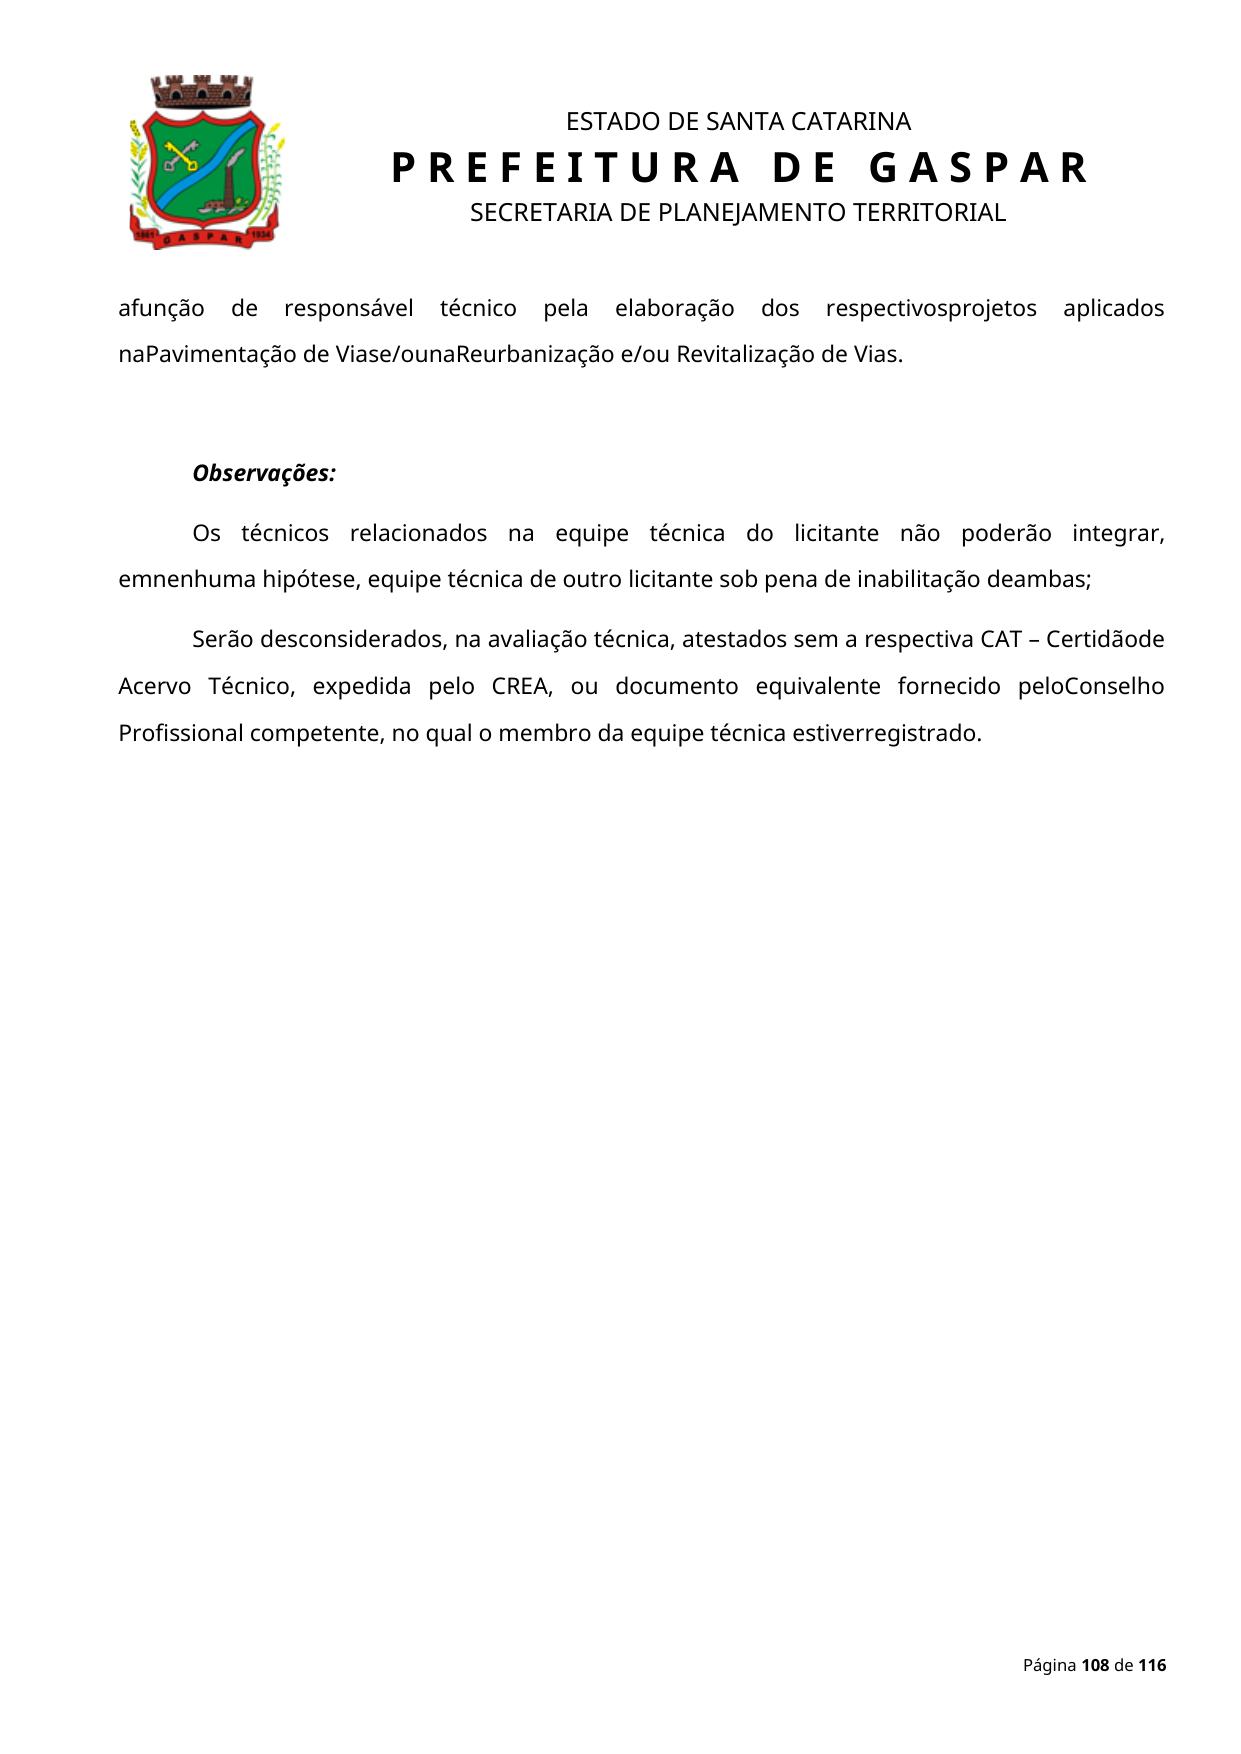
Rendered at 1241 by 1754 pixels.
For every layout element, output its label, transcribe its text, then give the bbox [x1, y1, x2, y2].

text Serão desconsiderados, na avaliação técnica, atestados sem a respectiva CAT – Certidãode Acervo Técnico, expedida pelo CREA, ou documento equivalente fornecido peloConselho Profissional competente, no qual o membro da equipe técnica estiverregistrado. [118, 623, 1166, 748]
text Os técnicos relacionados na equipe técnica do licitante não poderão integrar, emnenhuma hipótese, equipe técnica de outro licitante sob pena de inabilitação deambas; [118, 516, 1166, 594]
text Observações: [118, 457, 1166, 488]
picture [129, 75, 285, 250]
